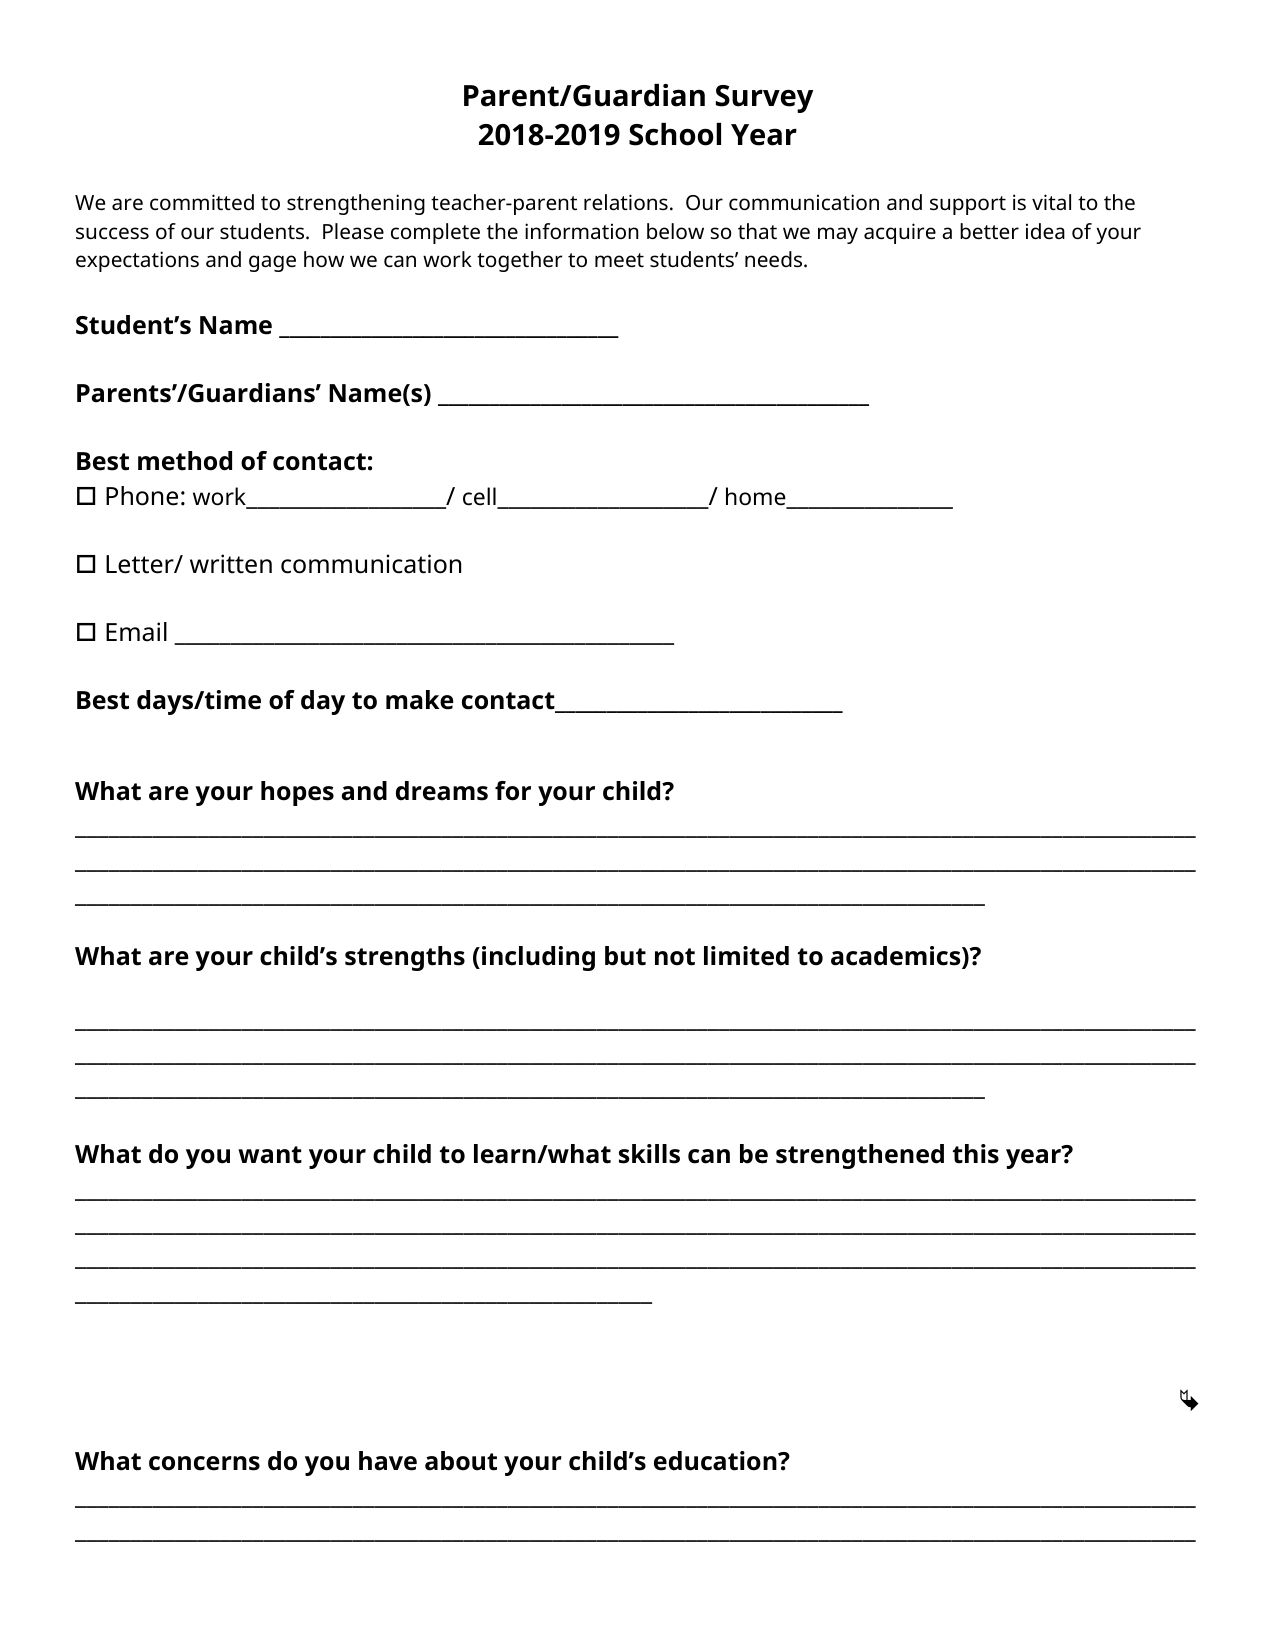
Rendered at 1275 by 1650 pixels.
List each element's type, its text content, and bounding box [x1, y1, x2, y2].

text Phone: work__________________/ cell___________________/ home_______________ [75, 478, 1200, 512]
text We are committed to strengthening teacher-parent relations. Our communication and support is vital to the success of our students. Please complete the information below so that we may acquire a better idea of your expectations and gage how we can work together to meet students’ needs. [75, 188, 1200, 274]
text What are your hopes and dreams for your child? [75, 773, 1200, 807]
text What are your child’s strengths (including but not limited to academics)? [75, 938, 1200, 972]
text Letter/ written communication [75, 546, 1200, 580]
text Parent/Guardian Survey [75, 75, 1200, 115]
text Best days/time of day to make contact____________________________ [75, 682, 1200, 717]
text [75, 1478, 1200, 1546]
text ____________________________________________________________________________________________________________________________________________________________________________________________________________________________________________________________________________________________ [75, 807, 1200, 910]
text Best method of contact: [75, 444, 1200, 478]
text 2018-2019 School Year [75, 115, 1200, 154]
text What concerns do you have about your child’s education? [75, 1444, 1200, 1478]
text What do you want your child to learn/what skills can be strengthened this year? [75, 1137, 1200, 1171]
text Student’s Name _________________________________ [75, 308, 1200, 342]
text Email _____________________________________________ [75, 614, 1200, 648]
text Parents’/Guardians’ Name(s) __________________________________________ [75, 376, 1200, 410]
text ____________________________________________________________________________________________________________________________________________________________________________________________________________________________________________________________________________________________ [75, 1001, 1200, 1103]
